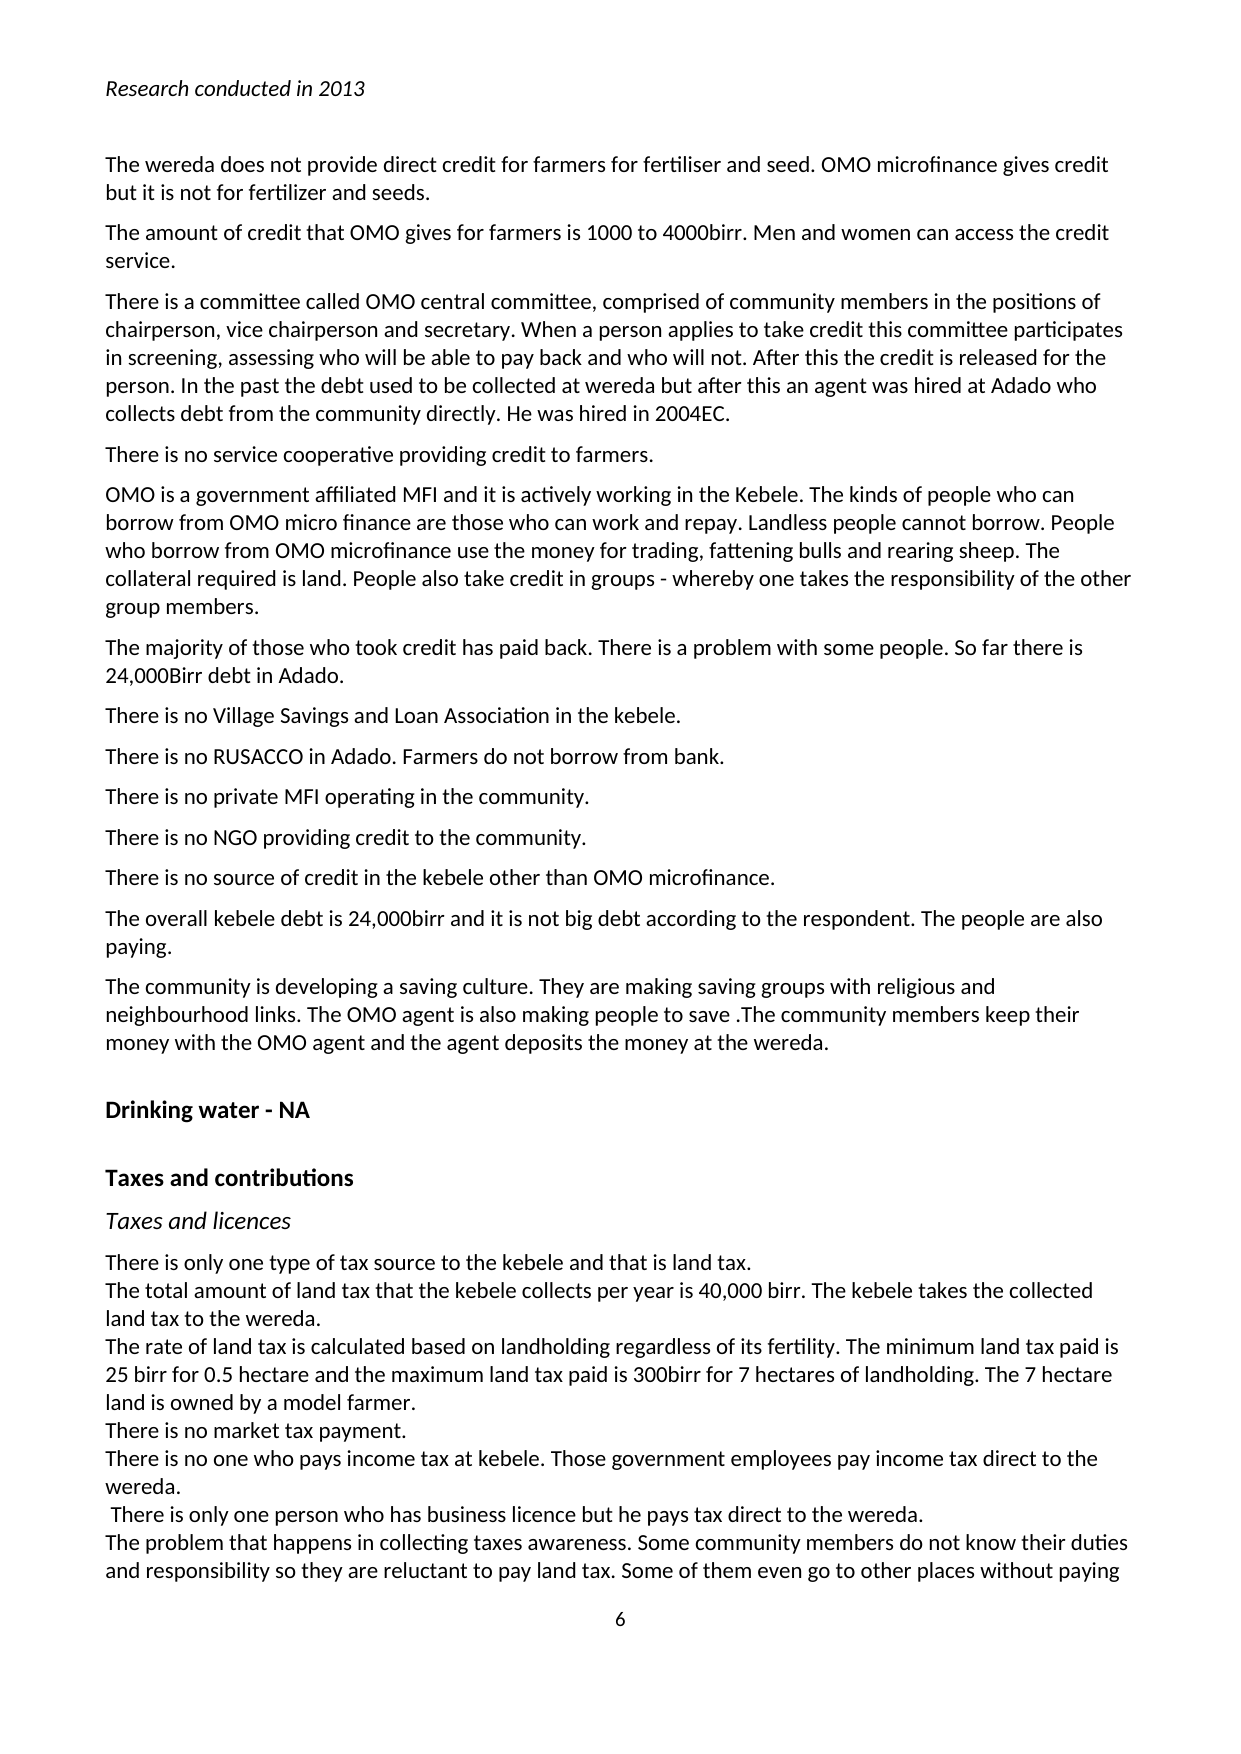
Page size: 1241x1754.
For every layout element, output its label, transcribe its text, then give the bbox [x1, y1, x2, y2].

text There is no private MFI operating in the community. [105, 782, 1135, 810]
text There is a committee called OMO central committee, comprised of community members in the positions of chairperson, vice chairperson and secretary. When a person applies to take credit this committee participates in screening, assessing who will be able to pay back and who will not. After this the credit is released for the person. In the past the debt used to be collected at wereda but after this an agent was hired at Adado who collects debt from the community directly. He was hired in 2004EC. [105, 287, 1135, 427]
text The amount of credit that OMO gives for farmers is 1000 to 4000birr. Men and women can access the credit service. [105, 218, 1135, 274]
text There is no RUSACCO in Adado. Farmers do not borrow from bank. [105, 742, 1135, 770]
text The community is developing a saving culture. They are making saving groups with religious and neighbourhood links. The OMO agent is also making people to save .The community members keep their money with the OMO agent and the agent deposits the money at the wereda. [105, 972, 1135, 1057]
subtitle Taxes and contributions [105, 1162, 1135, 1193]
subtitle Drinking water - NA [105, 1094, 1135, 1124]
text There is no source of credit in the kebele other than OMO microfinance. [105, 863, 1135, 891]
text There is no NGO providing credit to the community. [105, 823, 1135, 851]
subtitle Taxes and licences [105, 1205, 1135, 1236]
text The wereda does not provide direct credit for farmers for fertiliser and seed. OMO microfinance gives credit but it is not for fertilizer and seeds. [105, 150, 1135, 206]
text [105, 1528, 1135, 1584]
text There is only one type of tax source to the kebele and that is land tax. [105, 1248, 1135, 1276]
text There is no market tax payment. [105, 1416, 1135, 1444]
text The majority of those who took credit has paid back. There is a problem with some people. So far there is 24,000Birr debt in Adado. [105, 633, 1135, 689]
text The rate of land tax is calculated based on landholding regardless of its fertility. The minimum land tax paid is 25 birr for 0.5 hectare and the maximum land tax paid is 300birr for 7 hectares of landholding. The 7 hectare land is owned by a model farmer. [105, 1332, 1135, 1416]
text There is only one person who has business licence but he pays tax direct to the wereda. [105, 1500, 1135, 1528]
text The total amount of land tax that the kebele collects per year is 40,000 birr. The kebele takes the collected land tax to the wereda. [105, 1276, 1135, 1332]
text There is no service cooperative providing credit to farmers. [105, 440, 1135, 468]
text There is no Village Savings and Loan Association in the kebele. [105, 701, 1135, 729]
text The overall kebele debt is 24,000birr and it is not big debt according to the respondent. The people are also paying. [105, 904, 1135, 960]
text OMO is a government affiliated MFI and it is actively working in the Kebele. The kinds of people who can borrow from OMO micro finance are those who can work and repay. Landless people cannot borrow. People who borrow from OMO microfinance use the money for trading, fattening bulls and rearing sheep. The collateral required is land. People also take credit in groups - whereby one takes the responsibility of the other group members. [105, 480, 1135, 620]
text There is no one who pays income tax at kebele. Those government employees pay income tax direct to the wereda. [105, 1444, 1135, 1500]
